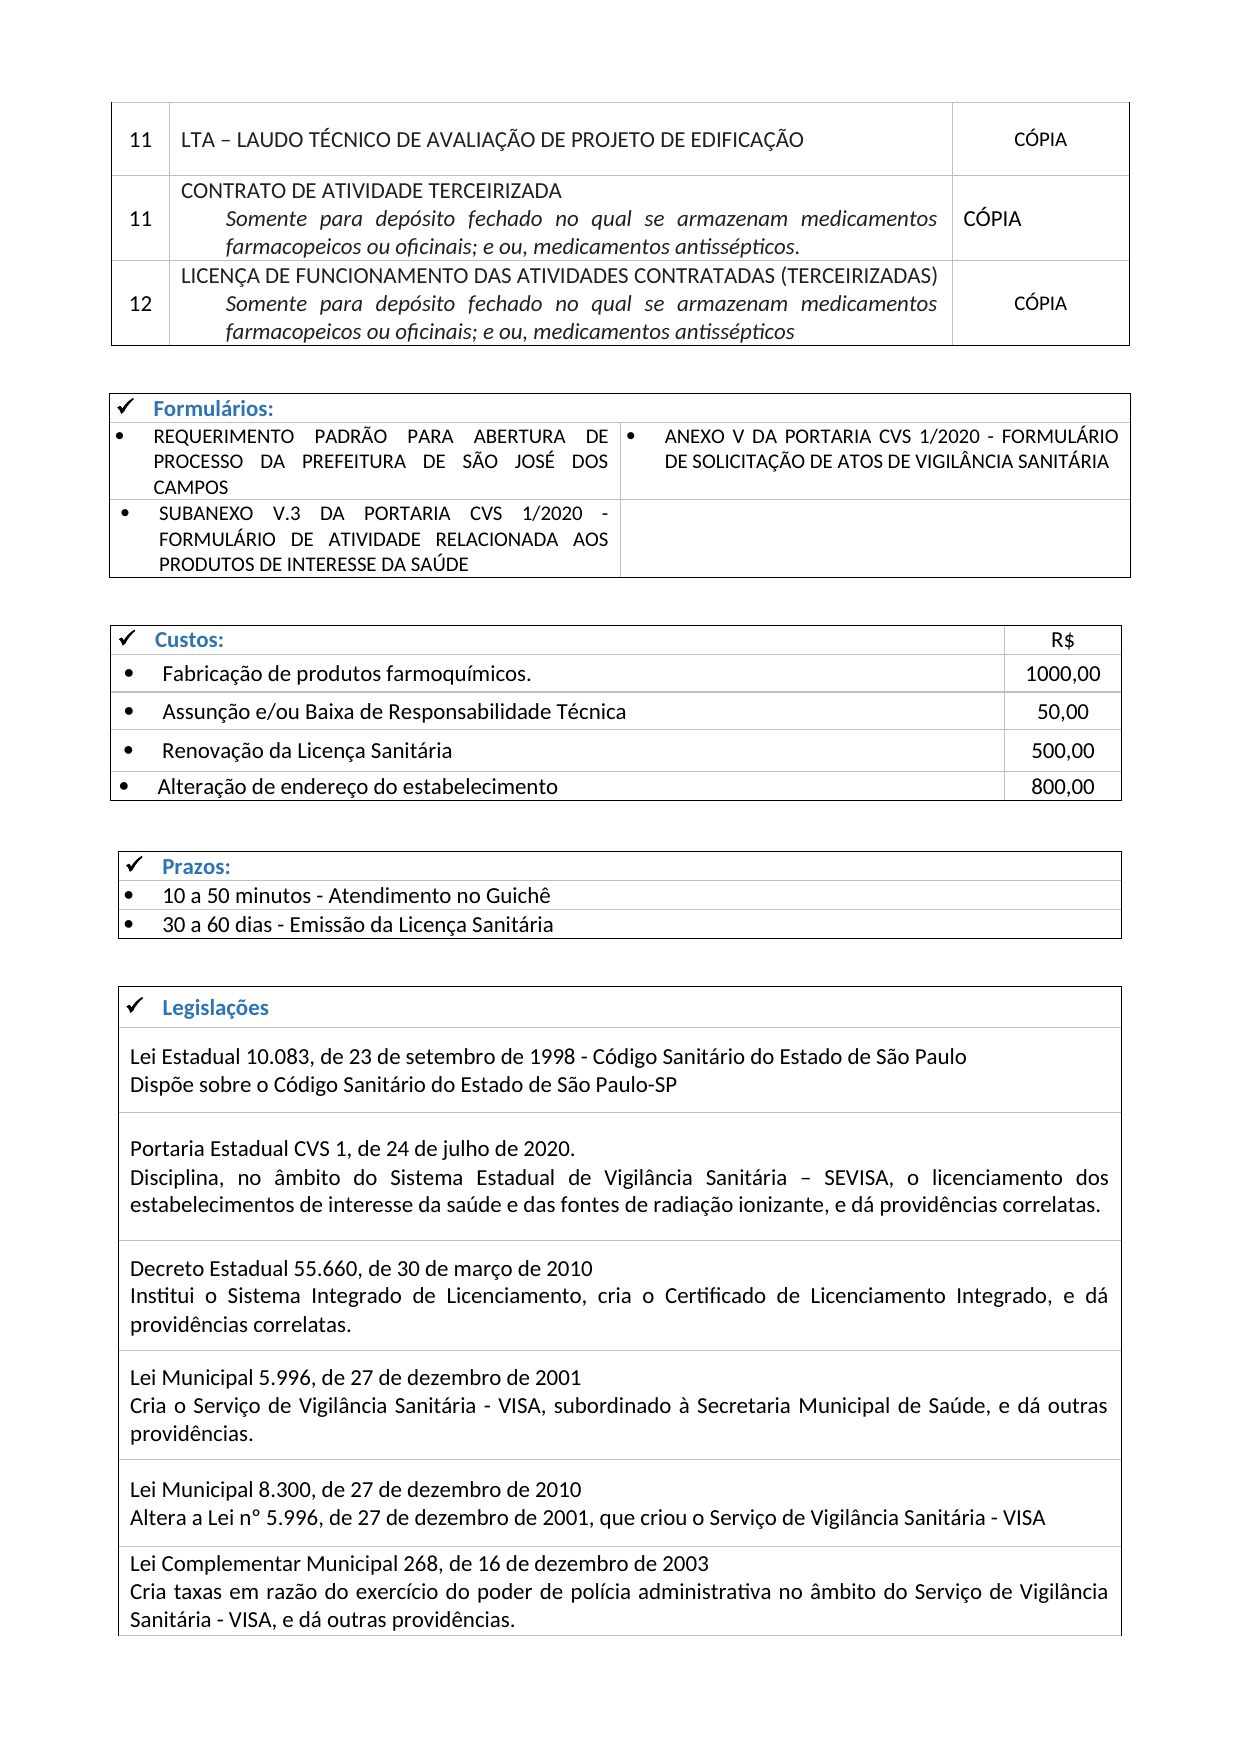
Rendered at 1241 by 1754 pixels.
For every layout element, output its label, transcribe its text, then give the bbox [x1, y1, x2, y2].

table_cell Renovação da Licença Sanitária [111, 730, 1004, 771]
table_cell CÓPIA [953, 261, 1129, 345]
table_cell Alteração de endereço do estabelecimento [111, 772, 1004, 800]
table_cell 500,00 [1005, 730, 1121, 771]
table_header Custos: [111, 626, 1004, 653]
table_cell Portaria Estadual CVS 1, de 24 de julho de 2020. Disciplina, no âmbito do Sistema Estadual de Vigilância Sanitária – SEVISA, o licenciamento dos estabelecimentos de interesse da saúde e das fontes de radiação ionizante, e dá providências correlatas. [119, 1113, 1121, 1240]
table_cell Fabricação de produtos farmoquímicos. [111, 655, 1004, 691]
table_cell LTA – LAUDO TÉCNICO DE AVALIAÇÃO DE PROJETO DE EDIFICAÇÃO [170, 103, 952, 175]
table_cell 11 [112, 176, 169, 260]
table_cell 30 a 60 dias - Emissão da Licença Sanitária [119, 910, 1121, 938]
table_cell Lei Municipal 8.300, de 27 de dezembro de 2010 Altera a Lei nº 5.996, de 27 de dezembro de 2001, que criou o Serviço de Vigilância Sanitária - VISA [119, 1460, 1121, 1546]
table_header Legislações [119, 987, 1121, 1027]
table_cell Lei Municipal 5.996, de 27 de dezembro de 2001 Cria o Serviço de Vigilância Sanitária - VISA, subordinado à Secretaria Municipal de Saúde, e dá outras providências. [119, 1351, 1121, 1459]
table_cell CÓPIA [953, 176, 1129, 260]
table_cell 1000,00 [1005, 655, 1121, 691]
table_cell REQUERIMENTO PADRÃO PARA ABERTURA DE PROCESSO DA PREFEITURA DE SÃO JOSÉ DOS CAMPOS [110, 423, 620, 499]
table_cell LICENÇA DE FUNCIONAMENTO DAS ATIVIDADES CONTRATADAS (TERCEIRIZADAS) Somente para depósito fechado no qual se armazenam medicamentos farmacopeicos ou oficinais; e ou, medicamentos antissépticos [170, 261, 952, 345]
table_cell Lei Estadual 10.083, de 23 de setembro de 1998 - Código Sanitário do Estado de São Paulo Dispõe sobre o Código Sanitário do Estado de São Paulo-SP [119, 1028, 1121, 1112]
table_header Formulários: [110, 394, 1130, 422]
table_cell [621, 500, 1130, 577]
table_cell CÓPIA [953, 103, 1129, 175]
table_cell 12 [112, 261, 169, 345]
table_cell ANEXO V DA PORTARIA CVS 1/2020 - FORMULÁRIO DE SOLICITAÇÃO DE ATOS DE VIGILÂNCIA SANITÁRIA [621, 423, 1130, 499]
table_cell SUBANEXO V.3 DA PORTARIA CVS 1/2020 - FORMULÁRIO DE ATIVIDADE RELACIONADA AOS PRODUTOS DE INTERESSE DA SAÚDE [110, 500, 620, 577]
table_cell 50,00 [1005, 693, 1121, 729]
table_cell 11 [112, 103, 169, 175]
table_cell 10 a 50 minutos - Atendimento no Guichê [119, 881, 1121, 909]
table_cell Lei Complementar Municipal 268, de 16 de dezembro de 2003 Cria taxas em razão do exercício do poder de polícia administrativa no âmbito do Serviço de Vigilância Sanitária - VISA, e dá outras providências. [119, 1547, 1121, 1634]
table_header R$ [1005, 626, 1121, 653]
table_cell Decreto Estadual 55.660, de 30 de março de 2010 Institui o Sistema Integrado de Licenciamento, cria o Certificado de Licenciamento Integrado, e dá providências correlatas. [119, 1241, 1121, 1350]
table_cell 800,00 [1005, 772, 1121, 800]
table_header Prazos: [119, 852, 1121, 880]
table_cell Assunção e/ou Baixa de Responsabilidade Técnica [111, 693, 1004, 729]
table_cell CONTRATO DE ATIVIDADE TERCEIRIZADA Somente para depósito fechado no qual se armazenam medicamentos farmacopeicos ou oficinais; e ou, medicamentos antissépticos. [170, 176, 952, 260]
